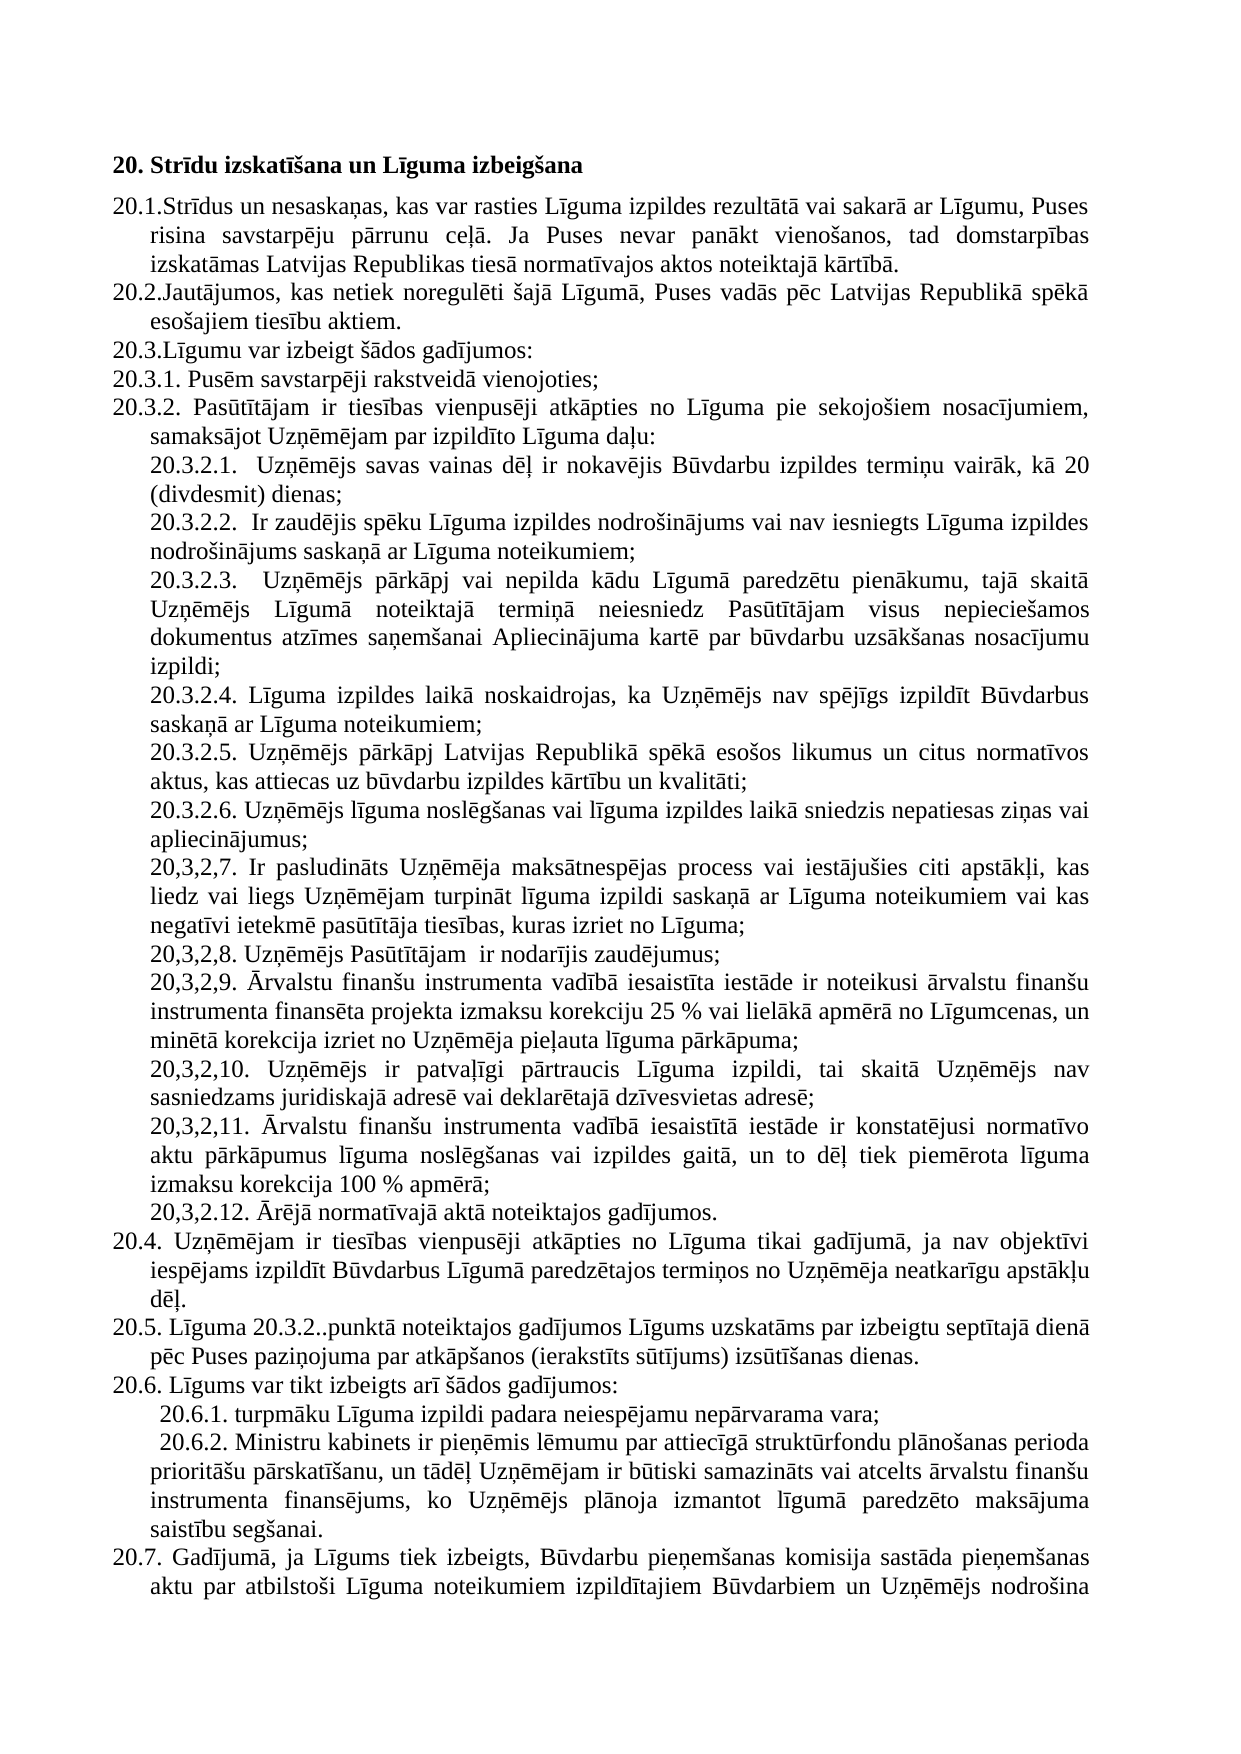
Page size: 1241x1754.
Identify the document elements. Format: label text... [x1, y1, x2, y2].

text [112, 1542, 1090, 1600]
text 20.3.2.2. Ir zaudējis spēku Līguma izpildes nodrošinājums vai nav iesniegts Līguma izpildes nodrošinājums saskaņā ar Līguma noteikumiem; [150, 507, 1090, 565]
text 20.3.2.5. Uzņēmējs pārkāpj Latvijas Republikā spēkā esošos likumus un citus normatīvos aktus, kas attiecas uz būvdarbu izpildes kārtību un kvalitāti; [150, 737, 1090, 795]
text 20,3,2,7. Ir pasludināts Uzņēmēja maksātnespējas process vai iestājušies citi apstākļi, kas liedz vai liegs Uzņēmējam turpināt līguma izpildi saskaņā ar Līguma noteikumiem vai kas negatīvi ietekmē pasūtītāja tiesības, kuras izriet no Līguma; [150, 852, 1090, 939]
text 20. Strīdu izskatīšana un Līguma izbeigšana [112, 150, 1090, 179]
text 20.2.Jautājumos, kas netiek noregulēti šajā Līgumā, Puses vadās pēc Latvijas Republikā spēkā esošajiem tiesību aktiem. [112, 277, 1090, 335]
text 20.5. Līguma 20.3.2..punktā noteiktajos gadījumos Līgums uzskatāms par izbeigtu septītajā dienā pēc Puses paziņojuma par atkāpšanos (ierakstīts sūtījums) izsūtīšanas dienas. [112, 1312, 1090, 1370]
text 20,3,2,10. Uzņēmējs ir patvaļīgi pārtraucis Līguma izpildi, tai skaitā Uzņēmējs nav sasniedzams juridiskajā adresē vai deklarētajā dzīvesvietas adresē; [150, 1054, 1090, 1111]
text 20.3.2. Pasūtītājam ir tiesības vienpusēji atkāpties no Līguma pie sekojošiem nosacījumiem, samaksājot Uzņēmējam par izpildīto Līguma daļu: [112, 392, 1090, 450]
text 20.3.1. Pusēm savstarpēji rakstveidā vienojoties; [112, 364, 1090, 392]
text 20.4. Uzņēmējam ir tiesības vienpusēji atkāpties no Līguma tikai gadījumā, ja nav objektīvi iespējams izpildīt Būvdarbus Līgumā paredzētajos termiņos no Uzņēmēja neatkarīgu apstākļu dēļ. [112, 1226, 1090, 1312]
text 20,3,2,8. Uzņēmējs Pasūtītājam ir nodarījis zaudējumus; [150, 939, 1090, 967]
text 20.6.2. Ministru kabinets ir pieņēmis lēmumu par attiecīgā struktūrfondu plānošanas perioda prioritāšu pārskatīšanu, un tādēļ Uzņēmējam ir būtiski samazināts vai atcelts ārvalstu finanšu instrumenta finansējums, ko Uzņēmējs plānoja izmantot līgumā paredzēto maksājuma saistību segšanai. [150, 1427, 1090, 1542]
text 20,3,2,11. Ārvalstu finanšu instrumenta vadībā iesaistītā iestāde ir konstatējusi normatīvo aktu pārkāpumus līguma noslēgšanas vai izpildes gaitā, un to dēļ tiek piemērota līguma izmaksu korekcija 100 % apmērā; [150, 1111, 1090, 1197]
text 20.3.2.4. Līguma izpildes laikā noskaidrojas, ka Uzņēmējs nav spējīgs izpildīt Būvdarbus saskaņā ar Līguma noteikumiem; [150, 680, 1090, 737]
text 20.3.2.3. Uzņēmējs pārkāpj vai nepilda kādu Līgumā paredzētu pienākumu, tajā skaitā Uzņēmējs Līgumā noteiktajā termiņā neiesniedz Pasūtītājam visus nepieciešamos dokumentus atzīmes saņemšanai Apliecinājuma kartē par būvdarbu uzsākšanas nosacījumu izpildi; [150, 565, 1090, 680]
text 20.1.Strīdus un nesaskaņas, kas var rasties Līguma izpildes rezultātā vai sakarā ar Līgumu, Puses risina savstarpēju pārrunu ceļā. Ja Puses nevar panākt vienošanos, tad domstarpības izskatāmas Latvijas Republikas tiesā normatīvajos aktos noteiktajā kārtībā. [112, 191, 1090, 277]
text 20.6.1. turpmāku Līguma izpildi padara neiespējamu nepārvarama vara; [150, 1399, 1090, 1427]
text 20,3,2,9. Ārvalstu finanšu instrumenta vadībā iesaistīta iestāde ir noteikusi ārvalstu finanšu instrumenta finansēta projekta izmaksu korekciju 25 % vai lielākā apmērā no Līgumcenas, un minētā korekcija izriet no Uzņēmēja pieļauta līguma pārkāpuma; [150, 967, 1090, 1054]
text 20.6. Līgums var tikt izbeigts arī šādos gadījumos: [112, 1370, 1090, 1399]
text 20.3.2.6. Uzņēmējs līguma noslēgšanas vai līguma izpildes laikā sniedzis nepatiesas ziņas vai apliecinājumus; [150, 795, 1090, 852]
text 20.3.2.1. Uzņēmējs savas vainas dēļ ir nokavējis Būvdarbu izpildes termiņu vairāk, kā 20 (divdesmit) dienas; [150, 450, 1090, 507]
text 20.3.Līgumu var izbeigt šādos gadījumos: [112, 335, 1090, 364]
text 20,3,2.12. Ārējā normatīvajā aktā noteiktajos gadījumos. [150, 1197, 1090, 1226]
